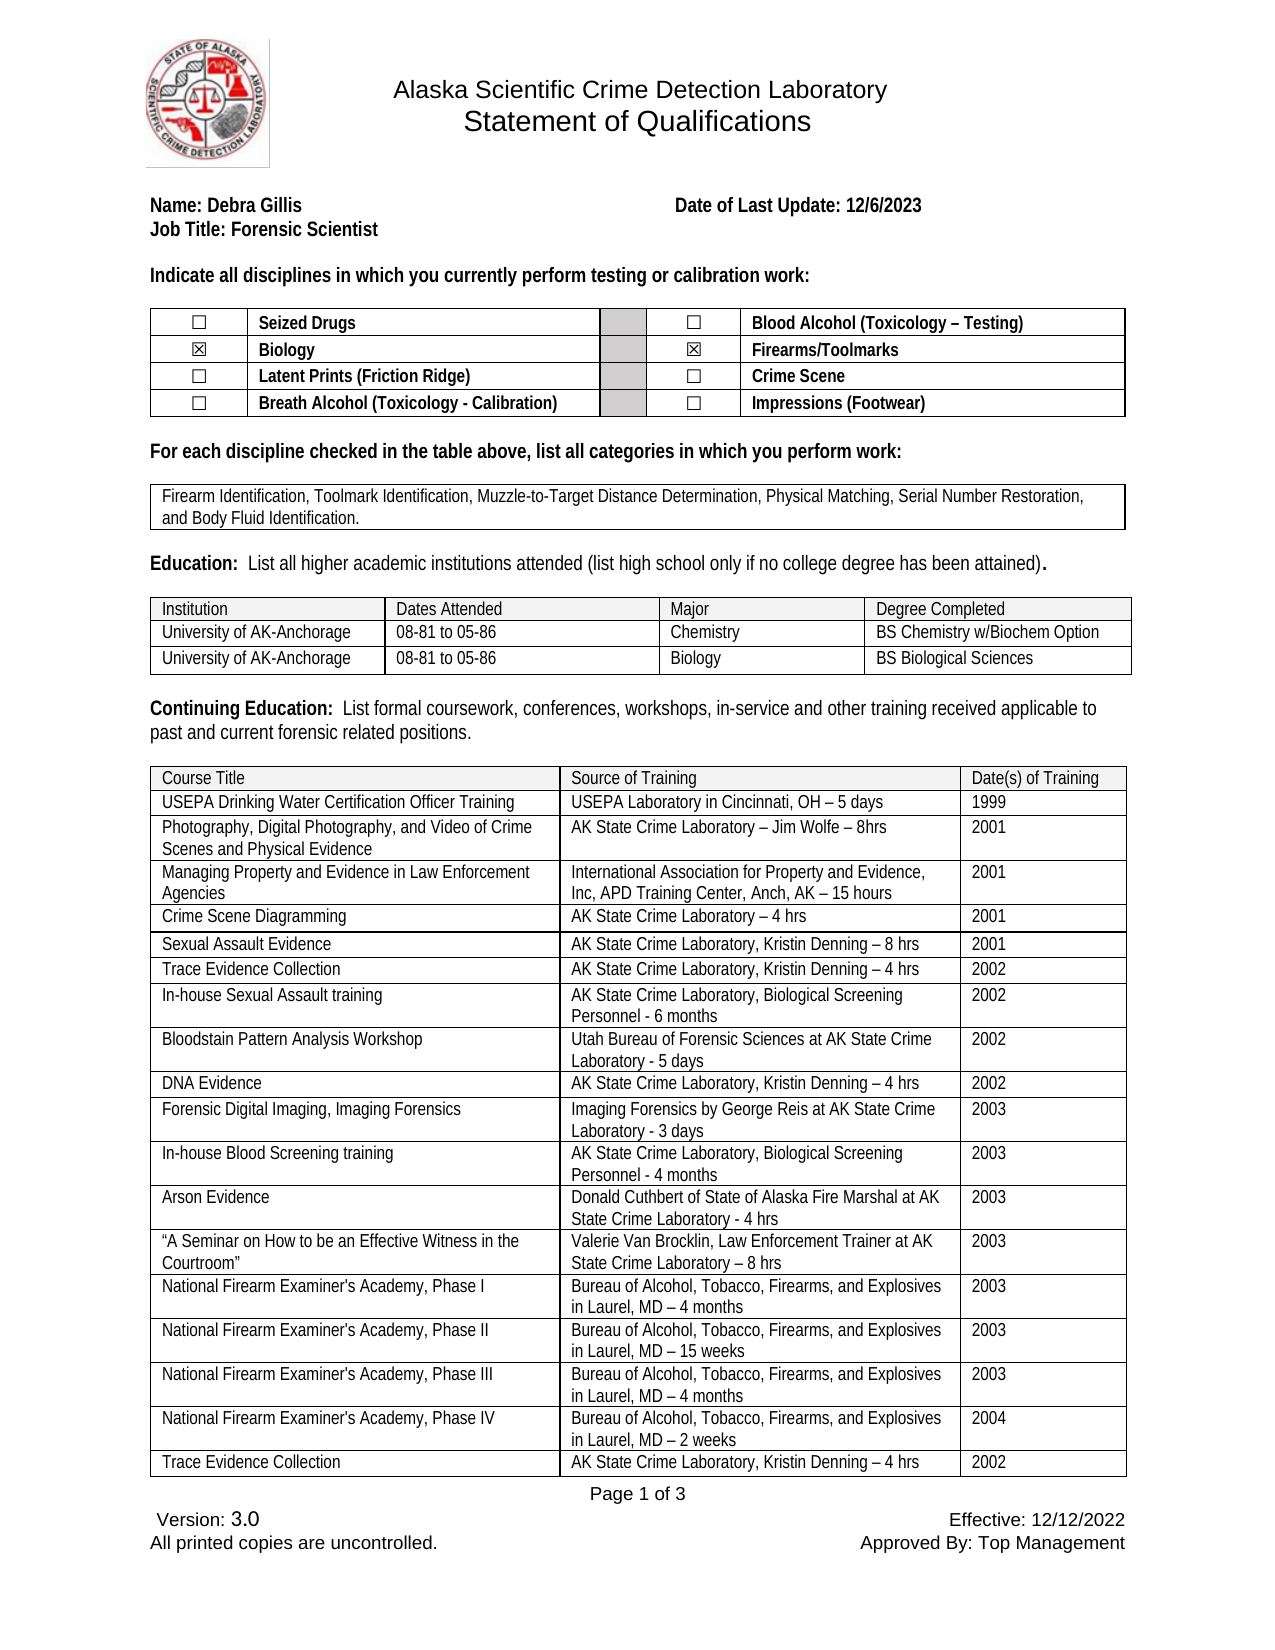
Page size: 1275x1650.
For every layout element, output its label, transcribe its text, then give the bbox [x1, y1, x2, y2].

table_cell [151, 363, 247, 389]
table_cell Forensic Digital Imaging, Imaging Forensics [151, 1098, 559, 1141]
table_cell 2004 [961, 1407, 1126, 1450]
table_cell USEPA Laboratory in Cincinnati, OH – 5 days [561, 791, 960, 815]
table_cell AK State Crime Laboratory – Jim Wolfe – 8hrs [561, 816, 960, 859]
table_cell [647, 336, 740, 362]
table_cell AK State Crime Laboratory, Kristin Denning – 4 hrs [561, 1451, 960, 1476]
table_cell [601, 336, 646, 362]
table_cell [647, 363, 740, 389]
table_cell [151, 336, 247, 362]
table_cell 2002 [961, 1451, 1126, 1476]
table_cell “A Seminar on How to be an Effective Witness in the Courtroom” [151, 1230, 559, 1273]
table_cell 2001 [961, 933, 1126, 957]
table_header [601, 309, 646, 335]
table_cell Managing Property and Evidence in Law Enforcement Agencies [151, 861, 559, 904]
table_cell [601, 390, 646, 416]
table_cell 08-81 to 05-86 [386, 621, 659, 646]
table_cell BS Biological Sciences [865, 647, 1131, 674]
table_cell Breath Alcohol (Toxicology - Calibration) [248, 390, 599, 416]
text Name: Date of Last Update: [150, 193, 1125, 217]
table_cell Latent Prints (Friction Ridge) [248, 363, 599, 389]
table_header [961, 767, 1126, 789]
table_cell In-house Sexual Assault training [151, 984, 559, 1027]
text Job Title: [150, 217, 1125, 241]
table_cell AK State Crime Laboratory, Kristin Denning – 4 hrs [561, 958, 960, 983]
text For each discipline checked in the table above, list all categories in which you perform work: [150, 439, 1125, 463]
table_cell 2002 [961, 984, 1126, 1027]
table_cell USEPA Drinking Water Certification Officer Training [151, 791, 559, 815]
table_cell Impressions (Footwear) [741, 390, 1124, 416]
table_cell 2003 [961, 1098, 1126, 1141]
table_cell [647, 390, 740, 416]
table_cell BS Chemistry w/Biochem Option [865, 621, 1131, 646]
text Indicate all disciplines in which you currently perform testing or calibration work: [150, 263, 1125, 287]
picture [145, 39, 270, 169]
table_header [660, 598, 864, 620]
table_cell AK State Crime Laboratory, Biological Screening Personnel - 6 months [561, 984, 960, 1027]
table_cell Trace Evidence Collection [151, 958, 559, 983]
table_cell Photography, Digital Photography, and Video of Crime Scenes and Physical Evidence [151, 816, 559, 859]
table_cell [601, 363, 646, 389]
table_cell AK State Crime Laboratory, Kristin Denning – 4 hrs [561, 1072, 960, 1097]
table_cell Utah Bureau of Forensic Sciences at AK State Crime Laboratory - 5 days [561, 1028, 960, 1071]
table_header [151, 767, 559, 789]
table_cell Bureau of Alcohol, Tobacco, Firearms, and Explosives in Laurel, MD – 2 weeks [561, 1407, 960, 1450]
table_cell AK State Crime Laboratory, Kristin Denning – 8 hrs [561, 933, 960, 957]
table_cell 1999 [961, 791, 1126, 815]
table_cell Bloodstain Pattern Analysis Workshop [151, 1028, 559, 1071]
table_cell Biology [248, 336, 599, 362]
table_cell Imaging Forensics by George Reis at AK State Crime Laboratory - 3 days [561, 1098, 960, 1141]
table_header [561, 767, 960, 789]
table_cell 2001 [961, 816, 1126, 859]
table_cell National Firearm Examiner's Academy, Phase II [151, 1319, 559, 1362]
table_cell 2003 [961, 1275, 1126, 1318]
table_cell Firearms/Toolmarks [741, 336, 1124, 362]
table_cell 2003 [961, 1142, 1126, 1185]
text Education: List all higher academic institutions attended (list high school only if no college degree has been attained). [150, 551, 1125, 575]
table_cell Donald Cuthbert of State of Alaska Fire Marshal at AK State Crime Laboratory - 4 hrs [561, 1186, 960, 1229]
table_cell 08-81 to 05-86 [386, 647, 659, 674]
table_header Firearm Identification, Toolmark Identification, Muzzle-to-Target Distance Determination, Physical Matching, Serial Number Restoration, and Body Fluid Identification. [151, 485, 1124, 528]
table_cell National Firearm Examiner's Academy, Phase III [151, 1363, 559, 1406]
table_cell University of AK-Anchorage [151, 647, 384, 674]
table_header [151, 309, 247, 335]
table_cell 2002 [961, 1072, 1126, 1097]
table_cell National Firearm Examiner's Academy, Phase IV [151, 1407, 559, 1450]
table_cell 2003 [961, 1319, 1126, 1362]
table_header Blood Alcohol (Toxicology – Testing) [741, 309, 1124, 335]
table_cell Bureau of Alcohol, Tobacco, Firearms, and Explosives in Laurel, MD – 4 months [561, 1275, 960, 1318]
table_cell 2002 [961, 1028, 1126, 1071]
table_cell 2003 [961, 1230, 1126, 1273]
table_cell 2003 [961, 1363, 1126, 1406]
table_header [151, 598, 384, 620]
table_cell In-house Blood Screening training [151, 1142, 559, 1185]
table_cell Sexual Assault Evidence [151, 933, 559, 957]
table_cell Bureau of Alcohol, Tobacco, Firearms, and Explosives in Laurel, MD – 15 weeks [561, 1319, 960, 1362]
table_cell International Association for Property and Evidence, Inc, APD Training Center, Anch, AK – 15 hours [561, 861, 960, 904]
table_cell Crime Scene [741, 363, 1124, 389]
table_cell 2001 [961, 861, 1126, 904]
table_cell Biology [660, 647, 864, 674]
table_header [386, 598, 659, 620]
table_cell University of AK-Anchorage [151, 621, 384, 646]
table_cell National Firearm Examiner's Academy, Phase I [151, 1275, 559, 1318]
table_cell AK State Crime Laboratory – 4 hrs [561, 905, 960, 931]
table_header [647, 309, 740, 335]
table_cell 2001 [961, 905, 1126, 931]
table_cell Arson Evidence [151, 1186, 559, 1229]
table_header [865, 598, 1131, 620]
table_cell Valerie Van Brocklin, Law Enforcement Trainer at AK State Crime Laboratory – 8 hrs [561, 1230, 960, 1273]
table_cell Chemistry [660, 621, 864, 646]
table_cell Bureau of Alcohol, Tobacco, Firearms, and Explosives in Laurel, MD – 4 months [561, 1363, 960, 1406]
table_cell Trace Evidence Collection [151, 1451, 559, 1476]
table_cell [151, 390, 247, 416]
table_cell Crime Scene Diagramming [151, 905, 559, 931]
table_header Seized Drugs [248, 309, 599, 335]
table_cell 2002 [961, 958, 1126, 983]
table_cell 2003 [961, 1186, 1126, 1229]
table_cell AK State Crime Laboratory, Biological Screening Personnel - 4 months [561, 1142, 960, 1185]
table_cell DNA Evidence [151, 1072, 559, 1097]
